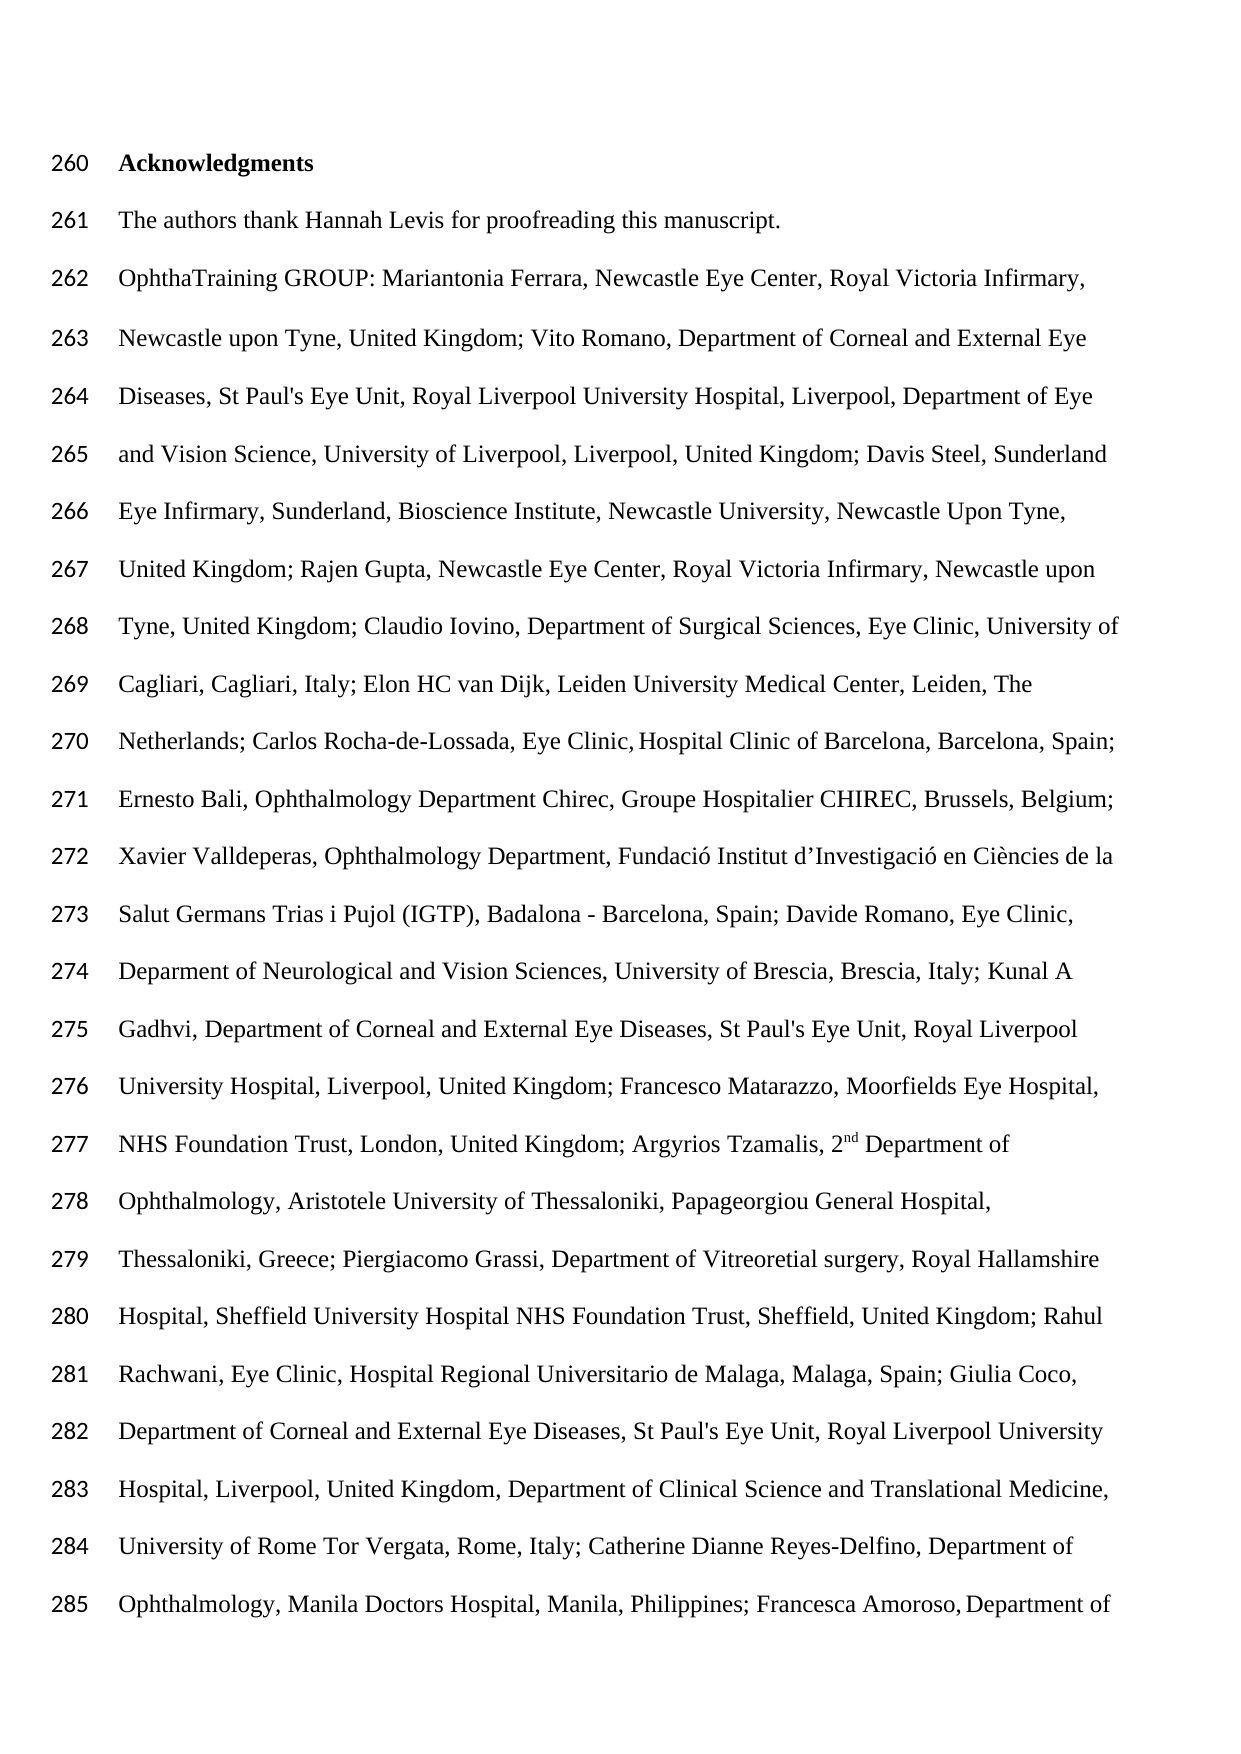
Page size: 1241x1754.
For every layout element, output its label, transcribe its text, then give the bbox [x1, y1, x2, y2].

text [118, 263, 1122, 1617]
text The authors thank Hannah Levis for proofreading this manuscript. [118, 205, 1122, 234]
text Acknowledgments [118, 148, 1122, 176]
